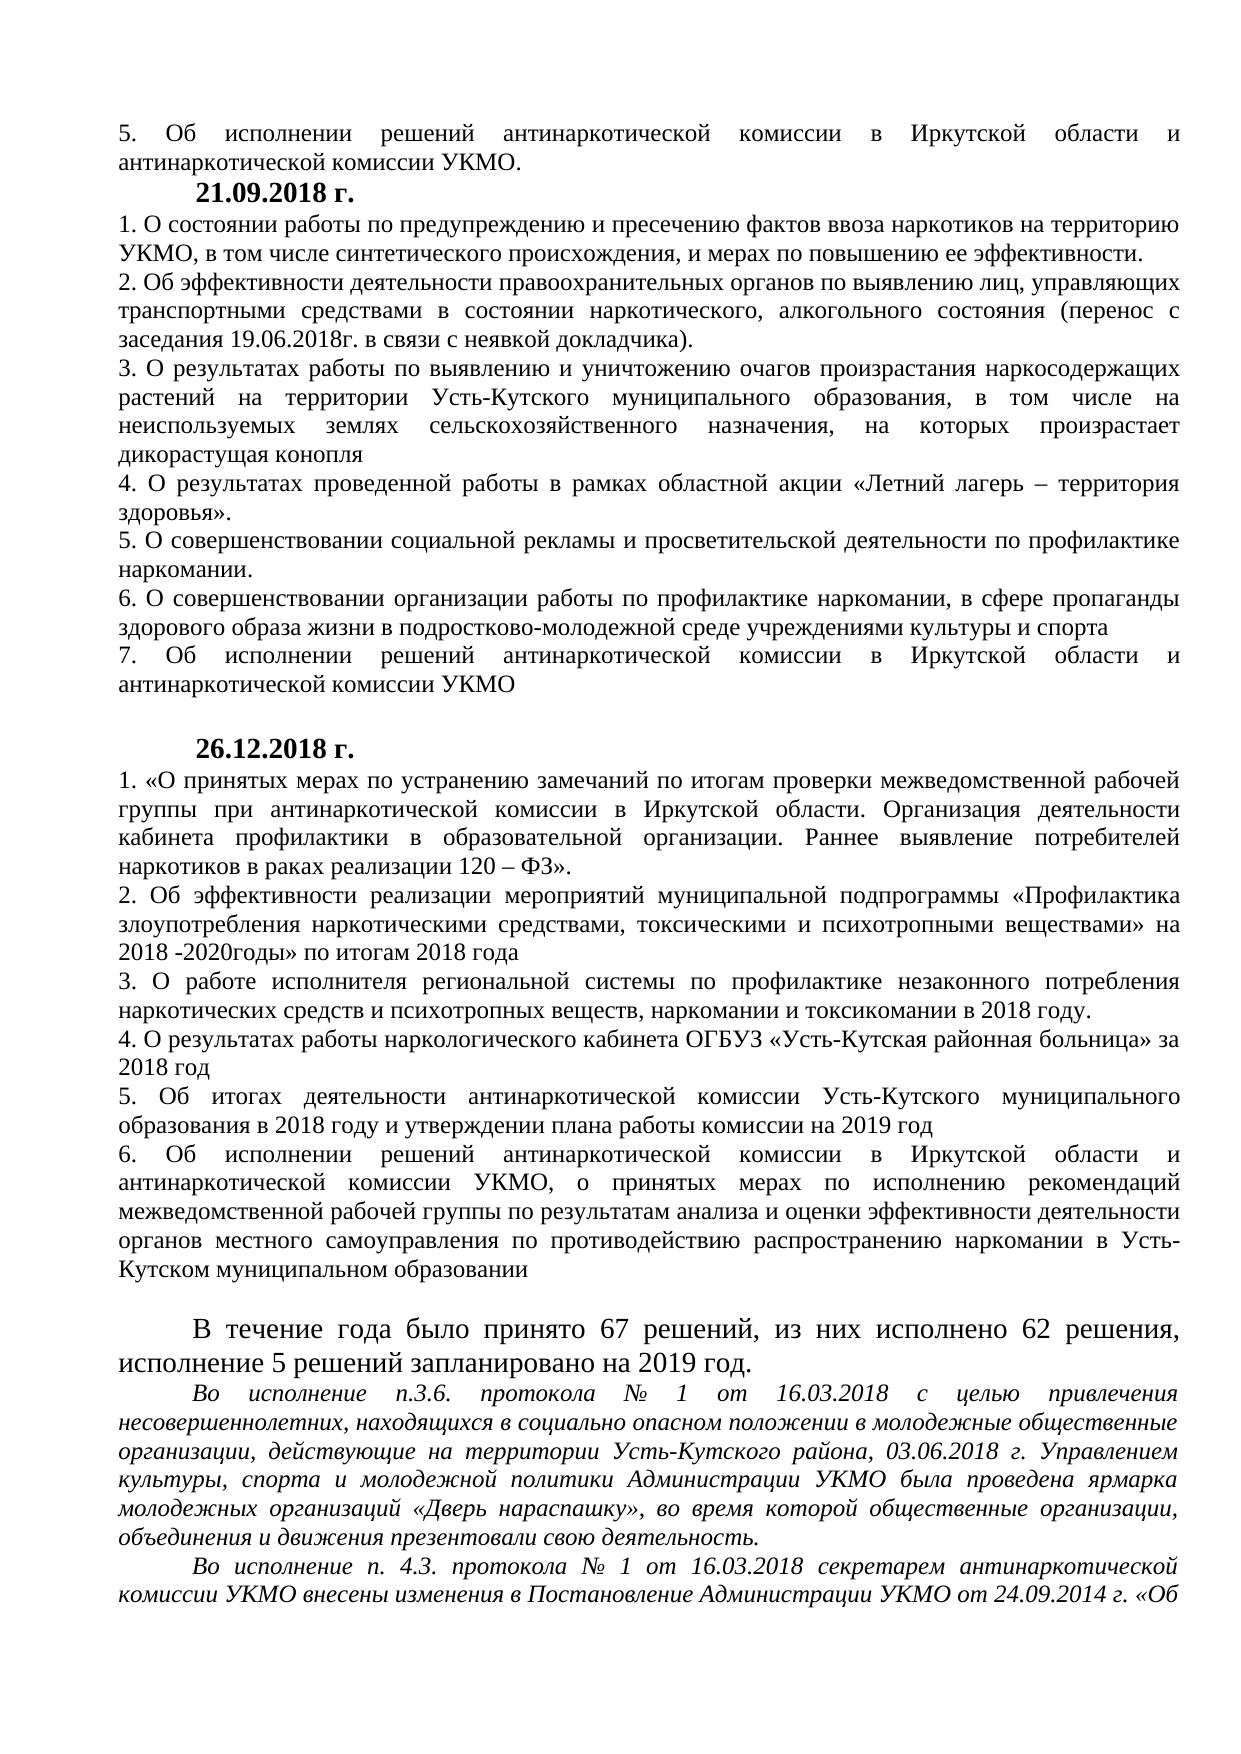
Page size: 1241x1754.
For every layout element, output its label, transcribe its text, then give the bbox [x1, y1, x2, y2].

text 26.12.2018 г. [118, 731, 1181, 765]
text 2. Об эффективности реализации мероприятий муниципальной подпрограммы «Профилактика злоупотребления наркотическими средствами, токсическими и психотропными веществами» на 2018 -2020годы» по итогам 2018 года [118, 880, 1181, 966]
text 21.09.2018 г. [118, 176, 1181, 209]
text Во исполнение п.3.6. протокола № 1 от 16.03.2018 с целью привлечения несовершеннолетних, находящихся в социально опасном положении в молодежные общественные организации, действующие на территории Усть-Кутского района, 03.06.2018 г. Управлением культуры, спорта и молодежной политики Администрации УКМО была проведена ярмарка молодежных организаций «Дверь нараспашку», во время которой общественные организации, объединения и движения презентовали свою деятельность. [118, 1378, 1181, 1551]
text 3. О работе исполнителя региональной системы по профилактике незаконного потребления наркотических средств и психотропных веществ, наркомании и токсикомании в 2018 году. [118, 966, 1181, 1024]
text 5. Об итогах деятельности антинаркотической комиссии Усть-Кутского муниципального образования в 2018 году и утверждении плана работы комиссии на 2019 год [118, 1081, 1181, 1139]
text 1. О состоянии работы по предупреждению и пресечению фактов ввоза наркотиков на территорию УКМО, в том числе синтетического происхождения, и мерах по повышению ее эффективности. [118, 209, 1181, 267]
text 3. О результатах работы по выявлению и уничтожению очагов произрастания наркосодержащих растений на территории Усть-Кутского муниципального образования, в том числе на неиспользуемых землях сельскохозяйственного назначения, на которых произрастает дикорастущая конопля [118, 353, 1181, 468]
text 5. О совершенствовании социальной рекламы и просветительской деятельности по профилактике наркомании. [118, 525, 1181, 583]
text 6. Об исполнении решений антинаркотической комиссии в Иркутской области и антинаркотической комиссии УКМО, о принятых мерах по исполнению рекомендаций межведомственной рабочей группы по результатам анализа и оценки эффективности деятельности органов местного самоуправления по противодействию распространению наркомании в Усть-Кутском муниципальном образовании [118, 1139, 1181, 1282]
text 2. Об эффективности деятельности правоохранительных органов по выявлению лиц, управляющих транспортными средствами в состоянии наркотического, алкогольного состояния (перенос с заседания 19.06.2018г. в связи с неявкой докладчика). [118, 267, 1181, 353]
text 7. Об исполнении решений антинаркотической комиссии в Иркутской области и антинаркотической комиссии УКМО [118, 640, 1181, 698]
text 1. «О принятых мерах по устранению замечаний по итогам проверки межведомственной рабочей группы при антинаркотической комиссии в Иркутской области. Организация деятельности кабинета профилактики в образовательной организации. Раннее выявление потребителей наркотиков в раках реализации 120 – ФЗ». [118, 765, 1181, 880]
text В течение года было принято 67 решений, из них исполнено 62 решения, исполнение 5 решений запланировано на 2019 год. [118, 1311, 1181, 1378]
text 6. О совершенствовании организации работы по профилактике наркомании, в сфере пропаганды здорового образа жизни в подростково-молодежной среде учреждениями культуры и спорта [118, 583, 1181, 640]
text 4. О результатах работы наркологического кабинета ОГБУЗ «Усть-Кутская районная больница» за 2018 год [118, 1024, 1181, 1081]
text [118, 1551, 1181, 1608]
text 5. Об исполнении решений антинаркотической комиссии в Иркутской области и антинаркотической комиссии УКМО. [118, 118, 1181, 176]
text 4. О результатах проведенной работы в рамках областной акции «Летний лагерь – территория здоровья». [118, 468, 1181, 525]
